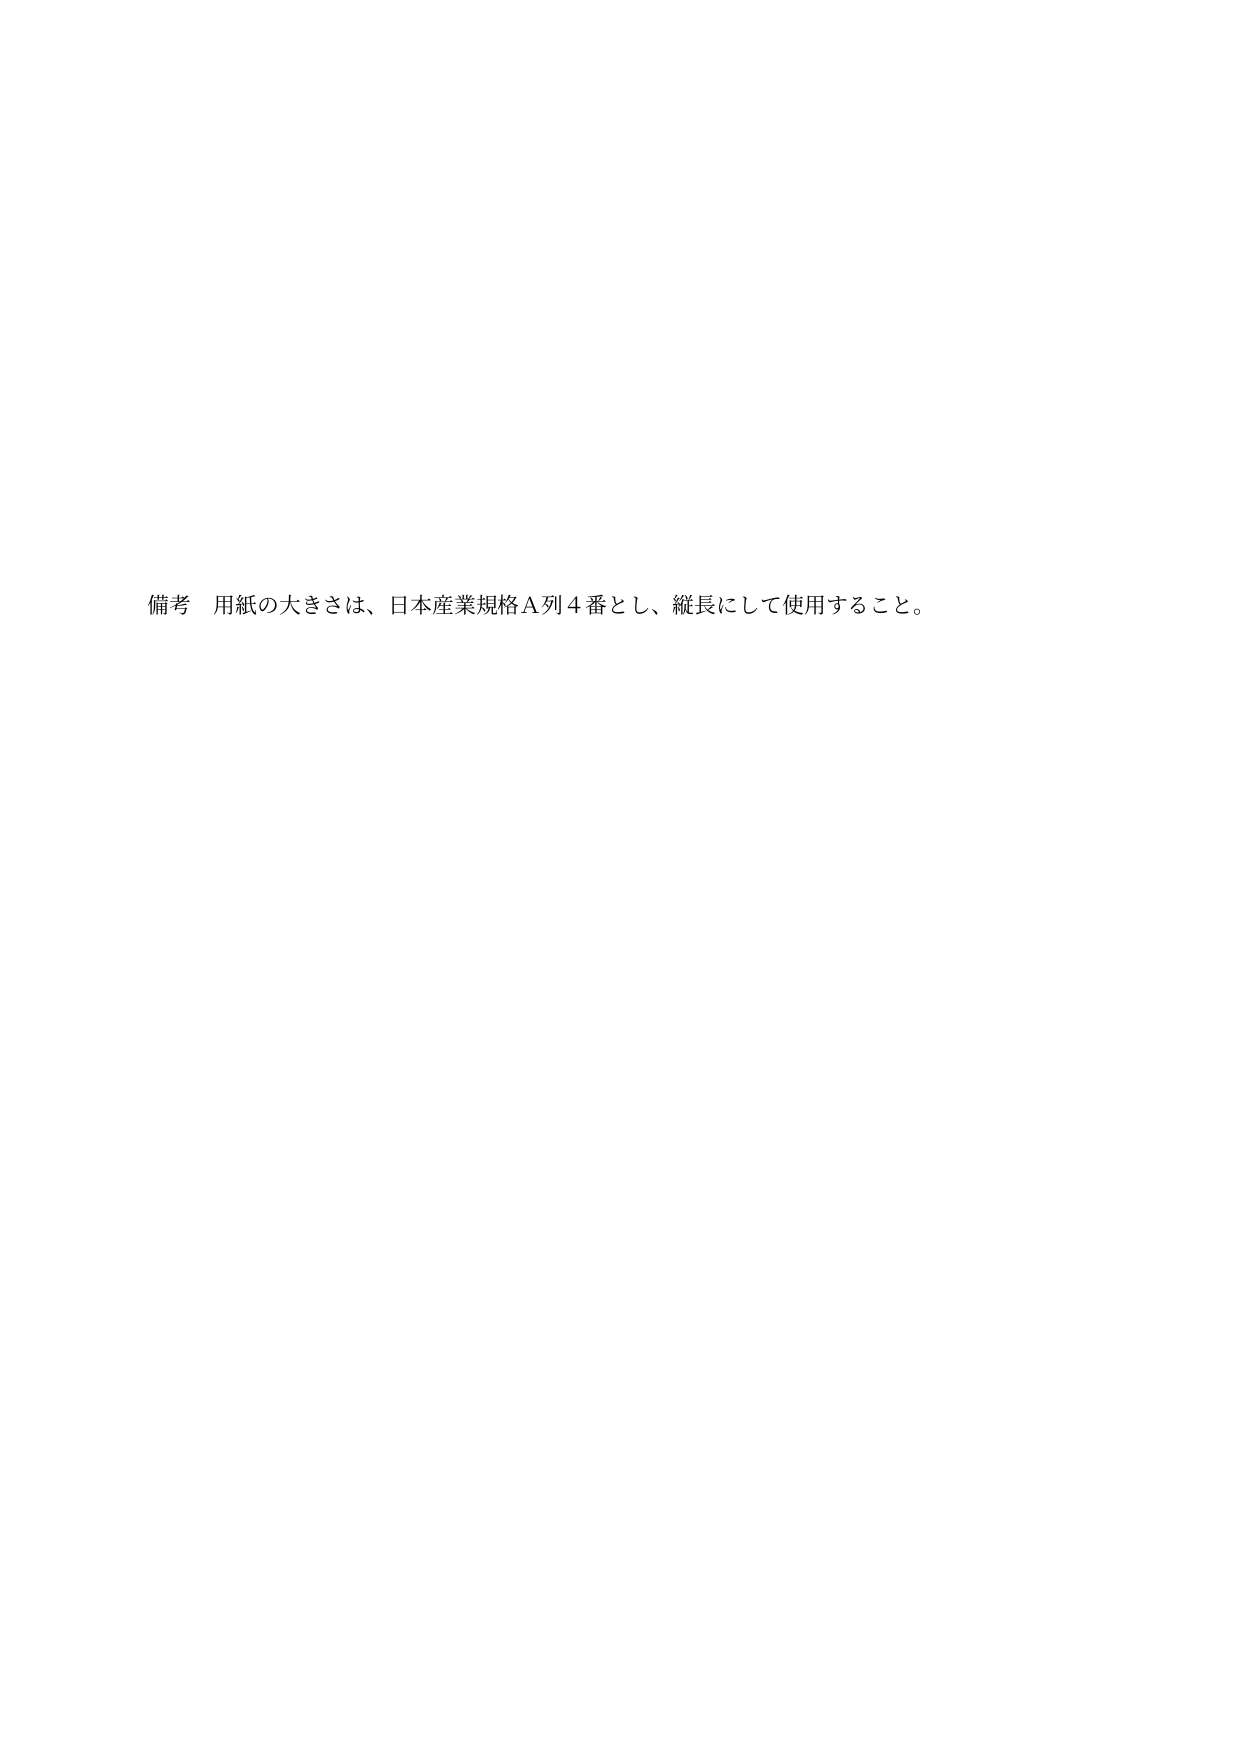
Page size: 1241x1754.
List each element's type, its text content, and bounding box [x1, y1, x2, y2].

text 備考 用紙の大きさは、日本産業規格Ａ列４番とし、縦長にして使用すること。 [148, 573, 1122, 634]
